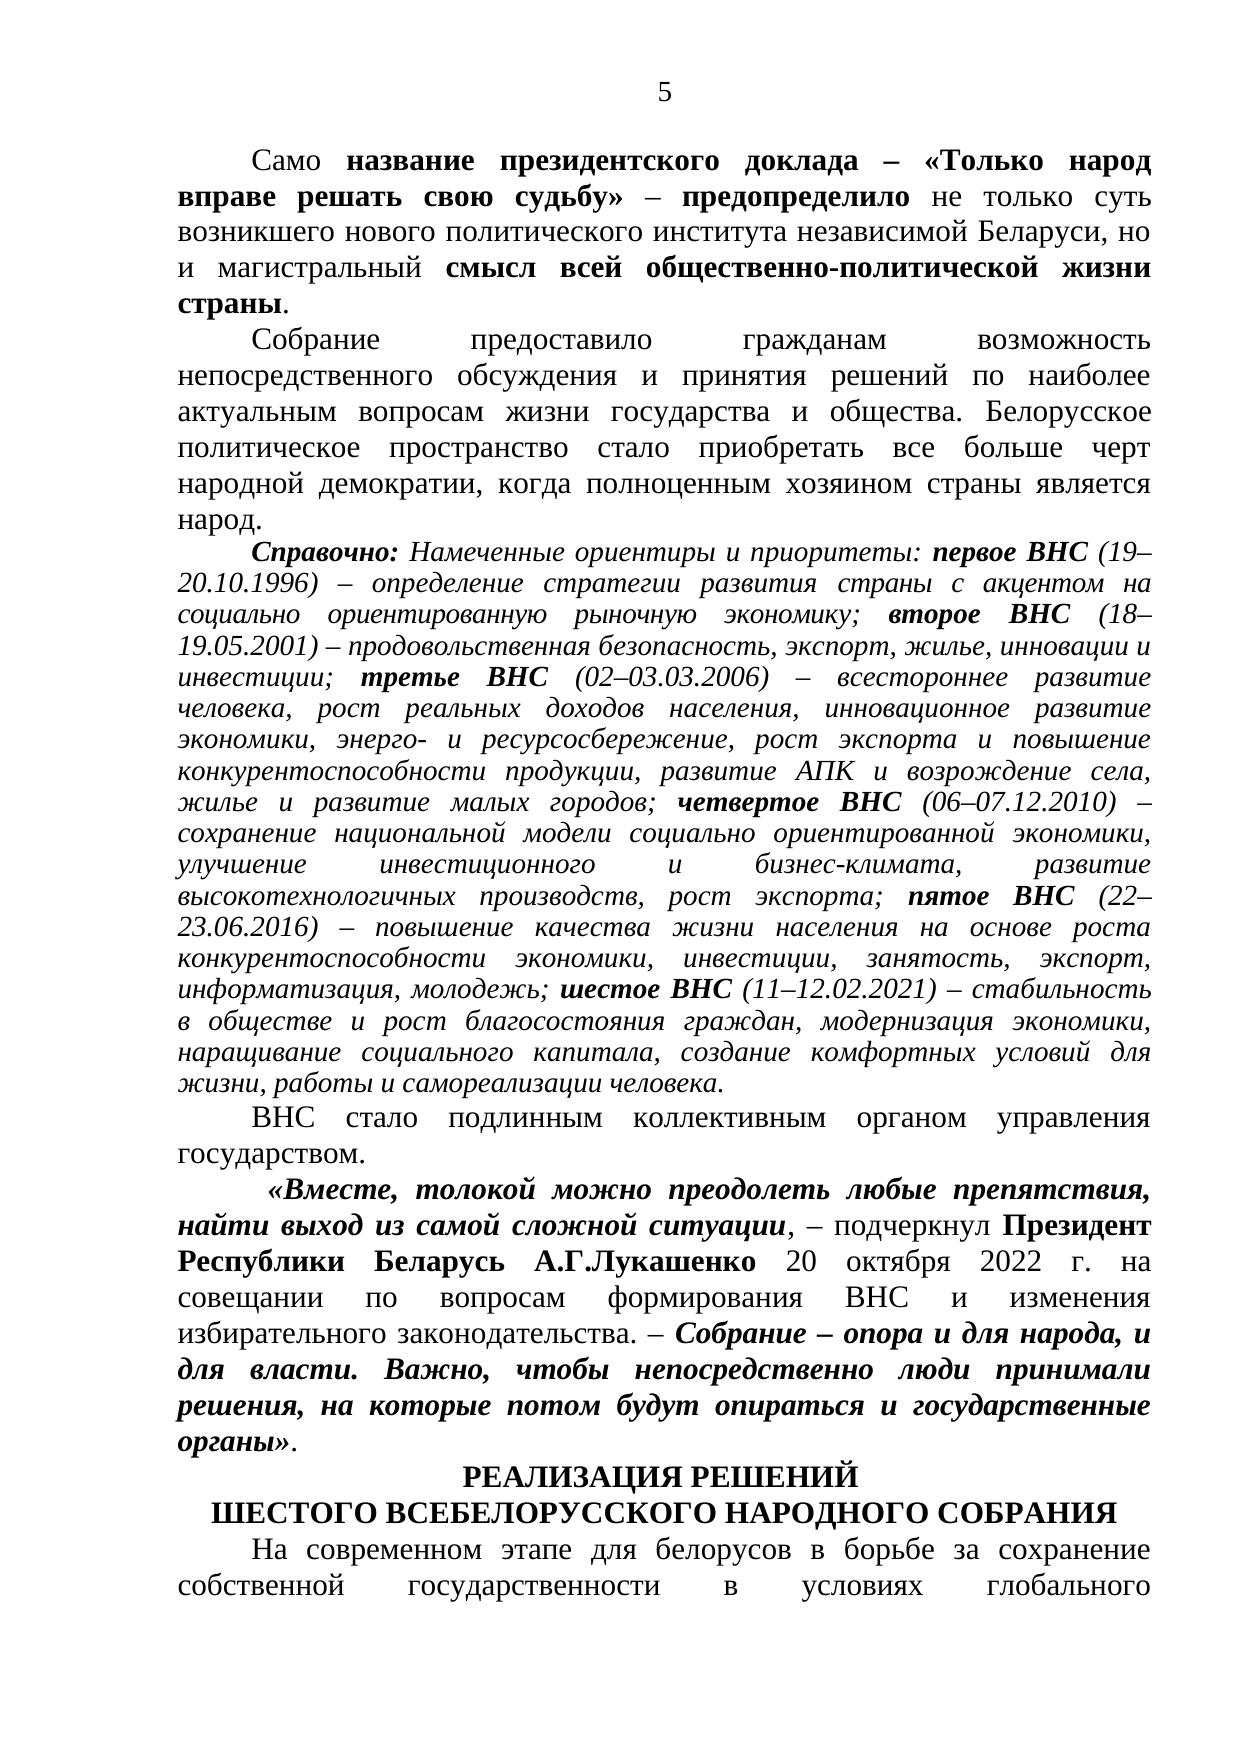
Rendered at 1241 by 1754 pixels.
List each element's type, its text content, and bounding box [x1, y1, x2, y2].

text Само название президентского доклада – «Только народ вправе решать свою судьбу» – предопределило не только суть возникшего нового политического института независимой Беларуси, но и магистральный смысл всей общественно-политической жизни страны. [177, 141, 1152, 321]
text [177, 1530, 1152, 1602]
text Собрание предоставило гражданам возможность непосредственного обсуждения и принятия решений по наиболее актуальным вопросам жизни государства и общества. Белорусское политическое пространство стало приобретать все больше черт народной демократии, когда полноценным хозяином страны является народ. [177, 321, 1152, 536]
text Справочно: Намеченные ориентиры и приоритеты: первое ВНС (19–20.10.1996) – определение стратегии развития страны с акцентом на социально ориентированную рыночную экономику; второе ВНС (18–19.05.2001) – продовольственная безопасность, экспорт, жилье, инновации и инвестиции; третье ВНС (02–03.03.2006) – всестороннее развитие человека, рост реальных доходов населения, инновационное развитие экономики, энерго- и ресурсосбережение, рост экспорта и повышение конкурентоспособности продукции, развитие АПК и возрождение села, жилье и развитие малых городов; четвертое ВНС (06–07.12.2010) – сохранение национальной модели социально ориентированной экономики, улучшение инвестиционного и бизнес-климата, развитие высокотехнологичных производств, рост экспорта; пятое ВНС (22–23.06.2016) – повышение качества жизни населения на основе роста конкурентоспособности экономики, инвестиции, занятость, экспорт, информатизация, молодежь; шестое ВНС (11–12.02.2021) – стабильность в обществе и рост благосостояния граждан, модернизация экономики, наращивание социального капитала, создание комфортных условий для жизни, работы и самореализации человека. [177, 536, 1152, 1099]
text ВНС стало подлинным коллективным органом управления государством. [177, 1099, 1152, 1171]
text «Вместе, толокой можно преодолеть любые препятствия, найти выход из самой сложной ситуации, – подчеркнул Президент Республики Беларусь А.Г.Лукашенко 20 октября 2022 г. на совещании по вопросам формирования ВНС и изменения избирательного законодательства. – Собрание – опора и для народа, и для власти. Важно, чтобы непосредственно люди принимали решения, на которые потом будут опираться и государственные органы». [177, 1171, 1152, 1458]
text РЕАЛИЗАЦИЯ РЕШЕНИЙ ШЕСТОГО ВСЕБЕЛОРУССКОГО НАРОДНОГО СОБРАНИЯ [177, 1458, 1152, 1530]
